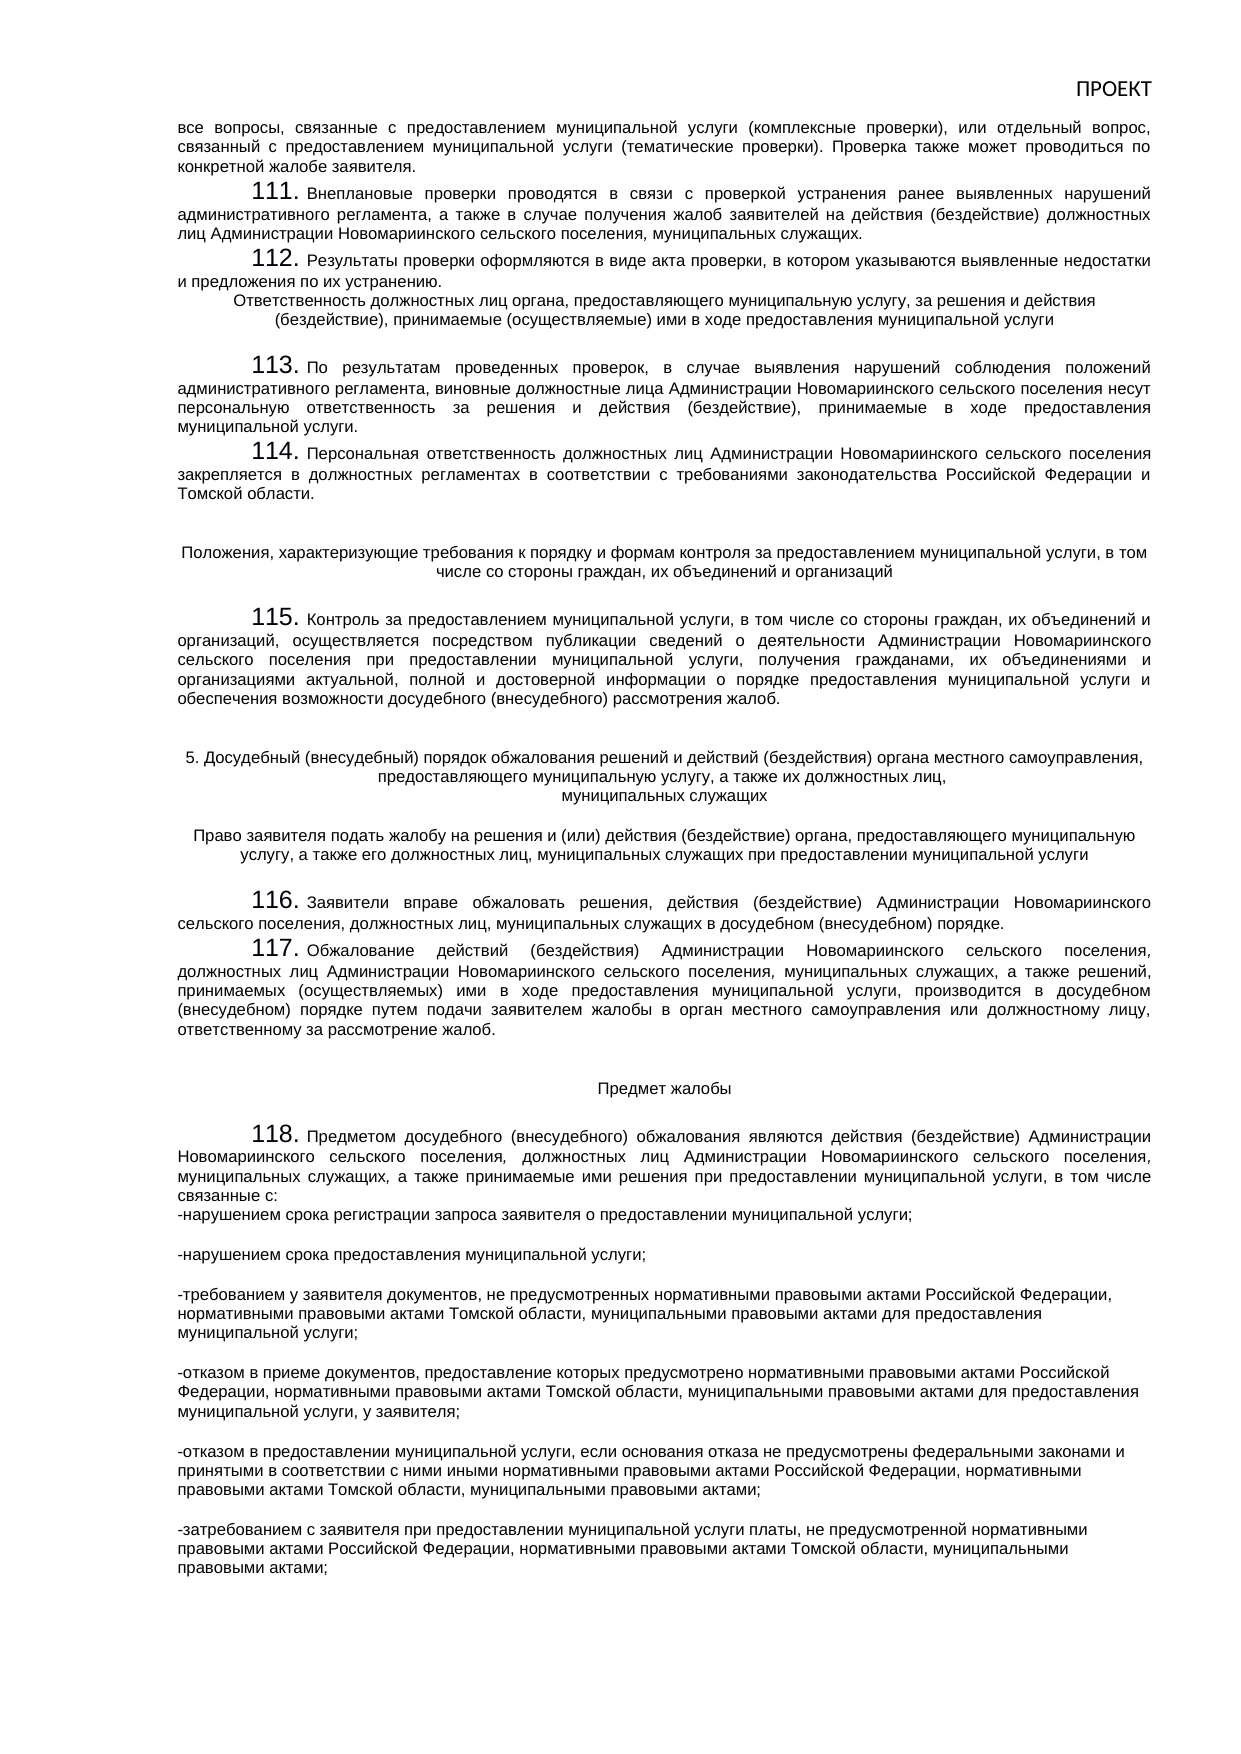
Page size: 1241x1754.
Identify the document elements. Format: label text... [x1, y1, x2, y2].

text Ответственность должностных лиц органа, предоставляющего муниципальную услугу, за решения и действия (бездействие), принимаемые (осуществляемые) ими в ходе предоставления муниципальной услуги [177, 291, 1152, 329]
text -нарушением срока предоставления муниципальной услуги; [177, 1245, 1152, 1264]
list Предметом досудебного (внесудебного) обжалования являются действия (бездействие) Администрации Новомариинского сельского поселения, должностных лиц Администрации Новомариинского сельского поселения, муниципальных служащих, а также принимаемые ими решения при предоставлении муниципальной услуги, в том числе связанные с: [177, 1118, 1152, 1205]
text Предмет жалобы [177, 1078, 1152, 1098]
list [177, 118, 1152, 176]
list Заявители вправе обжаловать решения, действия (бездействие) Администрации Новомариинского сельского поселения, должностных лиц, муниципальных служащих в досудебном (внесудебном) порядке. [177, 885, 1152, 933]
list Внеплановые проверки проводятся в связи с проверкой устранения ранее выявленных нарушений административного регламента, а также в случае получения жалоб заявителей на действия (бездействие) должностных лиц Администрации Новомариинского сельского поселения, муниципальных служащих. [177, 176, 1152, 243]
text -нарушением срока регистрации запроса заявителя о предоставлении муниципальной услуги; [177, 1205, 1152, 1224]
text -отказом в предоставлении муниципальной услуги, если основания отказа не предусмотрены федеральными законами и принятыми в соответствии с ними иными нормативными правовыми актами Российской Федерации, нормативными правовыми актами Томской области, муниципальными правовыми актами; [177, 1441, 1152, 1499]
list По результатам проведенных проверок, в случае выявления нарушений соблюдения положений административного регламента, виновные должностные лица Администрации Новомариинского сельского поселения несут персональную ответственность за решения и действия (бездействие), принимаемые в ходе предоставления муниципальной услуги. [177, 350, 1152, 436]
text -отказом в приеме документов, предоставление которых предусмотрено нормативными правовыми актами Российской Федерации, нормативными правовыми актами Томской области, муниципальными правовыми актами для предоставления муниципальной услуги, у заявителя; [177, 1363, 1152, 1421]
list Обжалование действий (бездействия) Администрации Новомариинского сельского поселения, должностных лиц Администрации Новомариинского сельского поселения, муниципальных служащих, а также решений, принимаемых (осуществляемых) ими в ходе предоставления муниципальной услуги, производится в досудебном (внесудебном) порядке путем подачи заявителем жалобы в орган местного самоуправления или должностному лицу, ответственному за рассмотрение жалоб. [177, 933, 1152, 1038]
text Положения, характеризующие требования к порядку и формам контроля за предоставлением муниципальной услуги, в том числе со стороны граждан, их объединений и организаций [177, 543, 1152, 581]
list Контроль за предоставлением муниципальной услуги, в том числе со стороны граждан, их объединений и организаций, осуществляется посредством публикации сведений о деятельности Администрации Новомариинского сельского поселения при предоставлении муниципальной услуги, получения гражданами, их объединениями и организациями актуальной, полной и достоверной информации о порядке предоставления муниципальной услуги и обеспечения возможности досудебного (внесудебного) рассмотрения жалоб. [177, 602, 1152, 708]
text -требованием у заявителя документов, не предусмотренных нормативными правовыми актами Российской Федерации, нормативными правовыми актами Томской области, муниципальными правовыми актами для предоставления муниципальной услуги; [177, 1285, 1152, 1342]
list Персональная ответственность должностных лиц Администрации Новомариинского сельского поселения закрепляется в должностных регламентах в соответствии с требованиями законодательства Российской Федерации и Томской области. [177, 436, 1152, 503]
text 5. Досудебный (внесудебный) порядок обжалования решений и действий (бездействия) органа местного самоуправления, предоставляющего муниципальную услугу, а также их должностных лиц, муниципальных служащих [177, 748, 1152, 805]
text Право заявителя подать жалобу на решения и (или) действия (бездействие) органа, предоставляющего муниципальную услугу, а также его должностных лиц, муниципальных служащих при предоставлении муниципальной услуги [177, 826, 1152, 864]
text -затребованием с заявителя при предоставлении муниципальной услуги платы, не предусмотренной нормативными правовыми актами Российской Федерации, нормативными правовыми актами Томской области, муниципальными правовыми актами; [177, 1520, 1152, 1577]
list Результаты проверки оформляются в виде акта проверки, в котором указываются выявленные недостатки и предложения по их устранению. [177, 243, 1152, 291]
